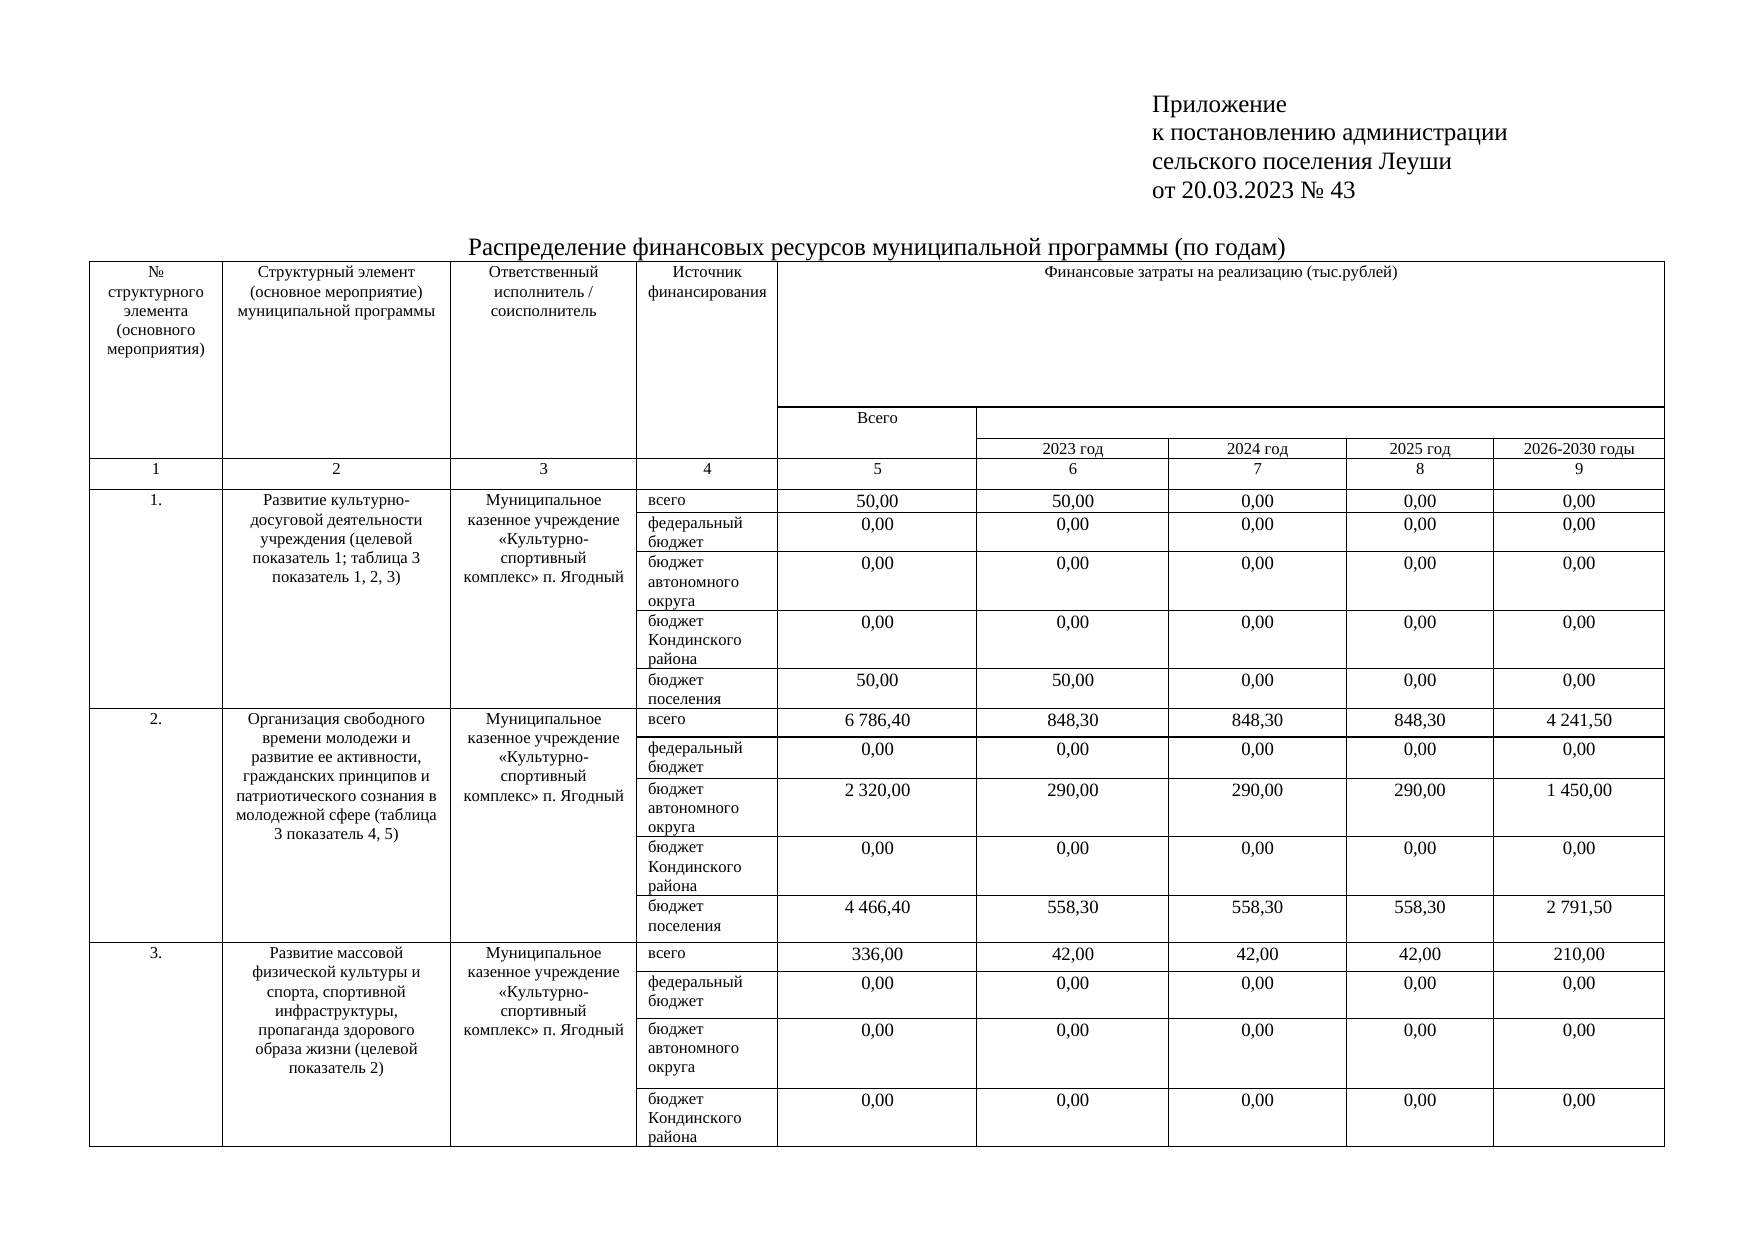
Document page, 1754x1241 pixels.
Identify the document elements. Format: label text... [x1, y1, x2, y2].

table_cell 0,00 [977, 1019, 1168, 1088]
table_cell 2 [223, 459, 450, 489]
table_cell 0,00 [1169, 738, 1346, 778]
table_cell 0,00 [1169, 513, 1346, 551]
table_cell Организация свободного времени молодежи и развитие ее активности, гражданских принципов и патриотического сознания в молодежной сфере (таблица 3 показатель 4, 5) [223, 709, 450, 942]
table_cell 0,00 [1347, 611, 1493, 668]
text к постановлению администрации [89, 117, 1619, 146]
table_cell 1 450,00 [1494, 779, 1664, 836]
table_cell 0,00 [778, 1089, 976, 1146]
table_cell 0,00 [1494, 738, 1664, 778]
table_cell 2024 год [1169, 439, 1346, 458]
table_cell 50,00 [778, 490, 976, 512]
table_cell 848,30 [977, 709, 1168, 736]
table_cell 50,00 [977, 669, 1168, 708]
table_cell 0,00 [1347, 513, 1493, 551]
table_cell Муниципальное казенное учреждение «Культурно-спортивный комплекс» п. Ягодный [451, 490, 636, 708]
table_cell 848,30 [1169, 709, 1346, 736]
text Приложение [89, 89, 1669, 117]
table_cell 0,00 [1169, 552, 1346, 610]
table_cell 0,00 [1347, 490, 1493, 512]
table_cell 5 [778, 459, 976, 489]
table_cell 0,00 [778, 837, 976, 895]
table_cell 336,00 [778, 943, 976, 971]
table_cell бюджет автономного округа [637, 779, 777, 836]
table_cell 0,00 [1169, 490, 1346, 512]
table_cell всего [637, 709, 777, 736]
table_cell 7 [1169, 459, 1346, 489]
table_cell 848,30 [1347, 709, 1493, 736]
table_cell 42,00 [977, 943, 1168, 971]
table_cell 8 [1347, 459, 1493, 489]
table_header № структурного элемента (основного мероприятия) [90, 262, 222, 458]
table_cell 0,00 [1347, 1019, 1493, 1088]
table_cell 3. [90, 943, 222, 1146]
table_cell 1. [90, 490, 222, 708]
table_cell 3 [451, 459, 636, 489]
table_cell 290,00 [977, 779, 1168, 836]
table_cell 42,00 [1169, 943, 1346, 971]
table_cell бюджет автономного округа [637, 552, 777, 610]
table_cell 50,00 [977, 490, 1168, 512]
table_cell 0,00 [1169, 837, 1346, 895]
table_cell 558,30 [977, 896, 1168, 942]
table_cell 0,00 [778, 552, 976, 610]
table_cell 0,00 [1347, 972, 1493, 1017]
table_cell 0,00 [1169, 669, 1346, 708]
table_cell 0,00 [1494, 552, 1664, 610]
table_cell 6 [977, 459, 1168, 489]
table_cell 2. [90, 709, 222, 942]
table_cell всего [637, 490, 777, 512]
table_header Ответственный исполнитель / соисполнитель [451, 262, 636, 458]
table_cell 0,00 [1169, 1019, 1346, 1088]
table_cell 0,00 [778, 738, 976, 778]
table_cell 290,00 [1347, 779, 1493, 836]
table_cell Муниципальное казенное учреждение «Культурно-спортивный комплекс» п. Ягодный [451, 709, 636, 942]
table_cell 2 320,00 [778, 779, 976, 836]
table_cell 0,00 [1494, 611, 1664, 668]
text сельского поселения Леуши [89, 146, 1619, 175]
table_cell 290,00 [1169, 779, 1346, 836]
table_cell 0,00 [1347, 837, 1493, 895]
table_cell 0,00 [1494, 1089, 1664, 1146]
table_cell 0,00 [1347, 738, 1493, 778]
table_cell бюджет Кондинского района [637, 837, 777, 895]
table_cell 0,00 [977, 513, 1168, 551]
table_cell 0,00 [1494, 490, 1664, 512]
table_cell 0,00 [977, 837, 1168, 895]
table_cell федеральный бюджет [637, 972, 777, 1017]
table_cell 0,00 [1169, 1089, 1346, 1146]
table_cell 50,00 [778, 669, 976, 708]
table_cell 2026-2030 годы [1494, 439, 1664, 458]
table_cell 0,00 [1347, 669, 1493, 708]
table_cell бюджет поселения [637, 669, 777, 708]
table_cell 210,00 [1494, 943, 1664, 971]
table_cell 2025 год [1347, 439, 1493, 458]
table_cell 0,00 [778, 972, 976, 1017]
table_cell 0,00 [977, 738, 1168, 778]
table_cell 9 [1494, 459, 1664, 489]
table_cell федеральный бюджет [637, 513, 777, 551]
table_cell бюджет Кондинского района [637, 1089, 777, 1146]
table_cell 0,00 [977, 1089, 1168, 1146]
table_cell 42,00 [1347, 943, 1493, 971]
table_cell 0,00 [977, 972, 1168, 1017]
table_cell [451, 943, 636, 1146]
table_cell 2023 год [977, 439, 1168, 458]
table_cell 0,00 [1494, 837, 1664, 895]
table_cell 0,00 [1169, 611, 1346, 668]
table_cell всего [637, 943, 777, 971]
table_header Структурный элемент (основное мероприятие) муниципальной программы [223, 262, 450, 458]
table_cell 0,00 [1494, 669, 1664, 708]
table_header Финансовые затраты на реализацию (тыс.рублей) [778, 262, 1664, 406]
table_cell 0,00 [1494, 972, 1664, 1017]
table_cell Всего [778, 408, 976, 458]
table_cell 4 [637, 459, 777, 489]
table_cell 0,00 [1169, 972, 1346, 1017]
table_cell 2 791,50 [1494, 896, 1664, 942]
table_header Источник финансирования [637, 262, 777, 458]
table_cell 0,00 [1347, 552, 1493, 610]
table_cell бюджет Кондинского района [637, 611, 777, 668]
table_cell 0,00 [1494, 513, 1664, 551]
table_cell 4 466,40 [778, 896, 976, 942]
table_cell 0,00 [1494, 1019, 1664, 1088]
table_cell [977, 408, 1664, 438]
table_cell бюджет поселения [637, 896, 777, 942]
table_cell 0,00 [778, 1019, 976, 1088]
table_cell Развитие массовой физической культуры и спорта, спортивной инфраструктуры, пропаганда здорового образа жизни (целевой показатель 2) [223, 943, 450, 1146]
text Распределение финансовых ресурсов муниципальной программы (по годам) [89, 232, 1665, 261]
table_cell федеральный бюджет [637, 738, 777, 778]
text от 20.03.2023 № 43 [1078, 175, 1665, 204]
table_cell 558,30 [1169, 896, 1346, 942]
table_cell 6 786,40 [778, 709, 976, 736]
table_cell Развитие культурно-досуговой деятельности учреждения (целевой показатель 1; таблица 3 показатель 1, 2, 3) [223, 490, 450, 708]
table_cell 4 241,50 [1494, 709, 1664, 736]
table_cell бюджет автономного округа [637, 1019, 777, 1088]
table_cell 1 [90, 459, 222, 489]
table_cell 0,00 [977, 611, 1168, 668]
table_cell 558,30 [1347, 896, 1493, 942]
table_cell 0,00 [1347, 1089, 1493, 1146]
table_cell 0,00 [977, 552, 1168, 610]
table_cell 0,00 [778, 513, 976, 551]
table_cell 0,00 [778, 611, 976, 668]
